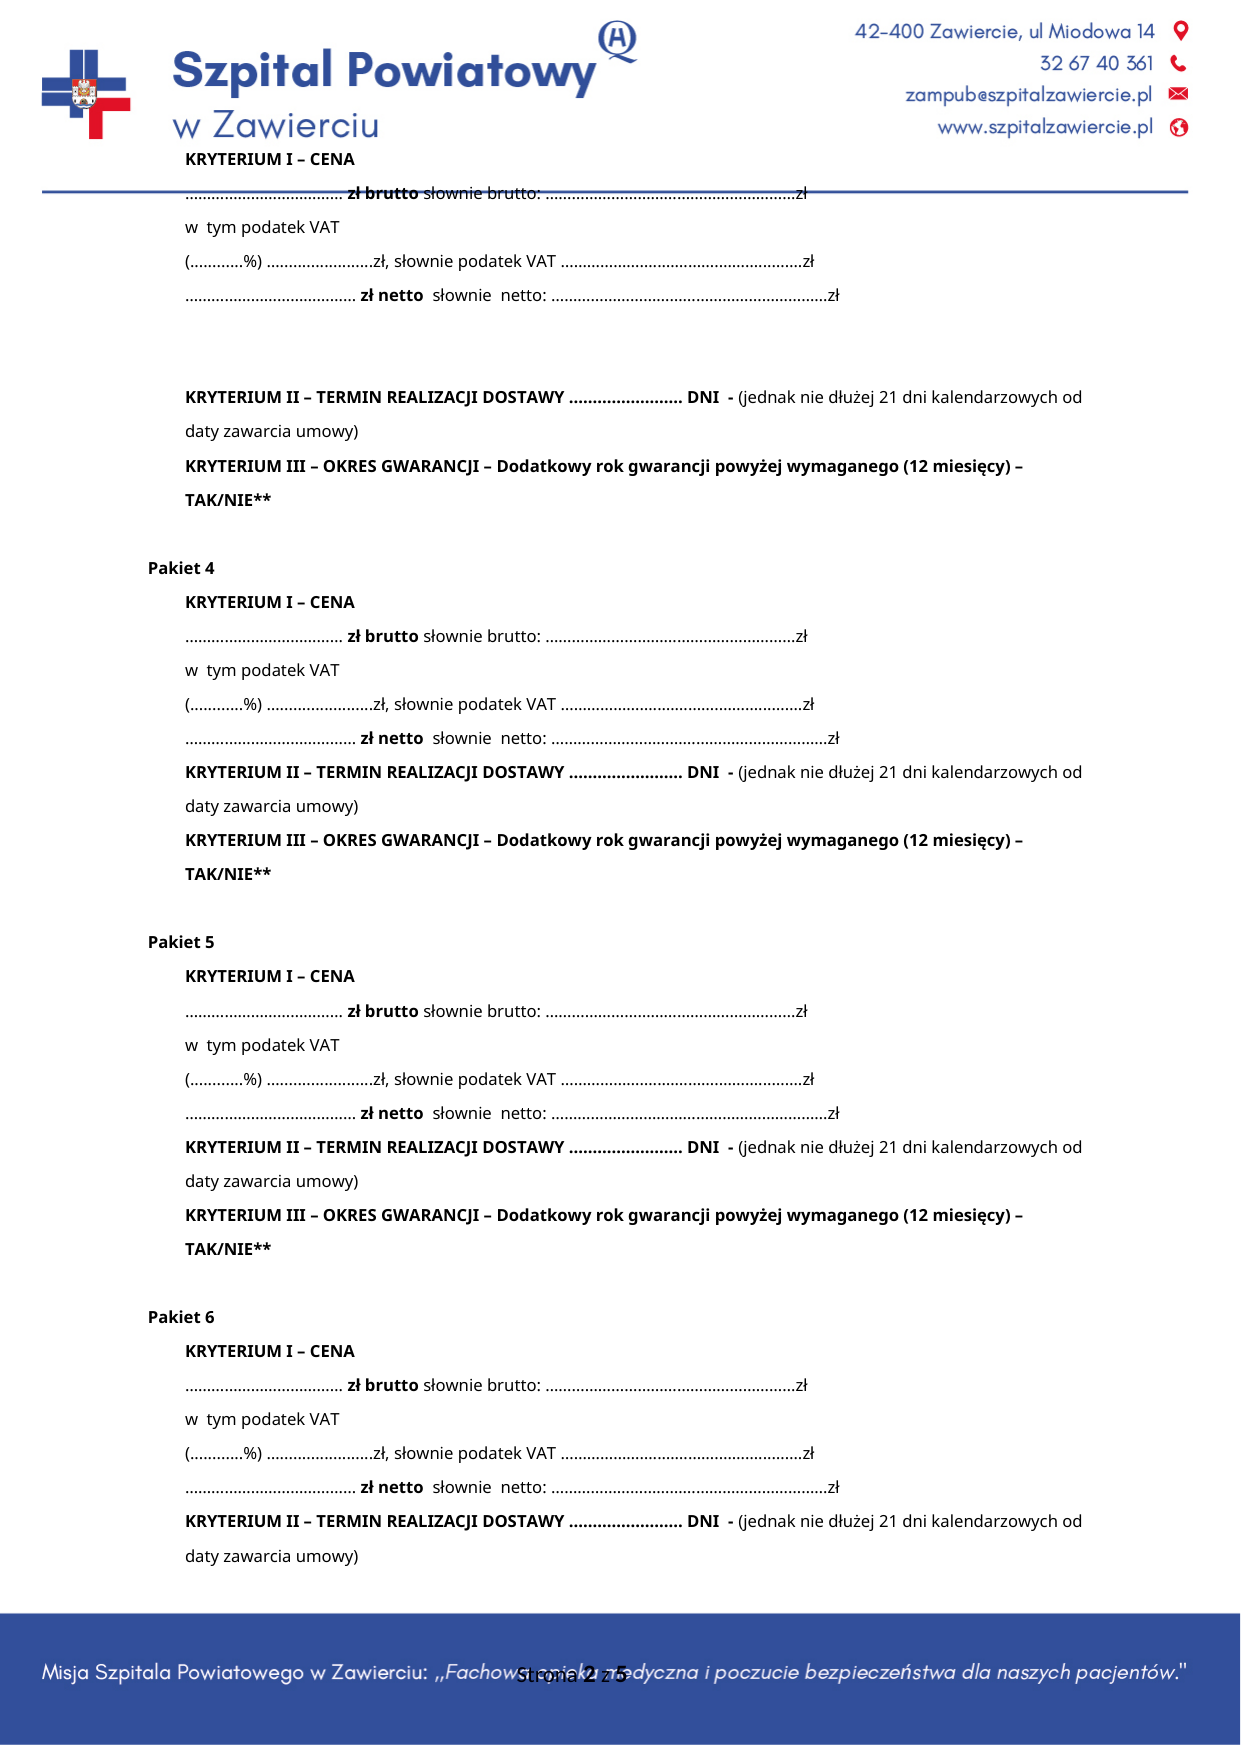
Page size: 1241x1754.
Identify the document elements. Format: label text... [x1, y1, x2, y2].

text w tym podatek VAT [185, 658, 1093, 681]
text w tym podatek VAT [185, 216, 1093, 238]
text KRYTERIUM III – OKRES GWARANCJI – Dodatkowy rok gwarancji powyżej wymaganego (12 miesięcy) – TAK/NIE** [185, 829, 1093, 886]
text w tym podatek VAT [185, 1408, 1093, 1431]
text w tym podatek VAT [185, 1033, 1093, 1056]
text ……………………………… zł brutto słownie brutto: …………………………………………………zł [185, 182, 1093, 204]
text (............%) ….....................zł, słownie podatek VAT …………………..………….………...…….zł [185, 693, 1093, 715]
text ………………………………… zł netto słownie netto: ………………………………………………………zł [185, 1101, 1093, 1124]
text (............%) ….....................zł, słownie podatek VAT …………………..………….………...…….zł [185, 250, 1093, 272]
text (............%) ….....................zł, słownie podatek VAT …………………..………….………...…….zł [185, 1067, 1093, 1090]
text ………………………………… zł netto słownie netto: ………………………………………………………zł [185, 284, 1093, 307]
text KRYTERIUM II – TERMIN REALIZACJI DOSTAWY …………………… DNI - (jednak nie dłużej 21 dni kalendarzowych od daty zawarcia umowy) [185, 1135, 1093, 1192]
text Pakiet 5 [148, 931, 1093, 954]
text KRYTERIUM I – CENA [185, 1340, 1093, 1362]
text KRYTERIUM III – OKRES GWARANCJI – Dodatkowy rok gwarancji powyżej wymaganego (12 miesięcy) – TAK/NIE** [185, 1203, 1093, 1260]
text KRYTERIUM I – CENA [185, 965, 1093, 988]
text ………………………………… zł netto słownie netto: ………………………………………………………zł [185, 1476, 1093, 1499]
text ……………………………… zł brutto słownie brutto: …………………………………………………zł [185, 999, 1093, 1022]
text ……………………………… zł brutto słownie brutto: …………………………………………………zł [185, 624, 1093, 647]
text Pakiet 4 [148, 556, 1093, 579]
text (............%) ….....................zł, słownie podatek VAT …………………..………….………...…….zł [185, 1442, 1093, 1465]
picture [0, 0, 1241, 1745]
text Pakiet 6 [148, 1306, 1093, 1328]
text KRYTERIUM III – OKRES GWARANCJI – Dodatkowy rok gwarancji powyżej wymaganego (12 miesięcy) – TAK/NIE** [185, 454, 1093, 511]
text ……………………………… zł brutto słownie brutto: …………………………………………………zł [185, 1374, 1093, 1397]
text KRYTERIUM I – CENA [185, 590, 1093, 613]
text KRYTERIUM II – TERMIN REALIZACJI DOSTAWY …………………… DNI - (jednak nie dłużej 21 dni kalendarzowych od daty zawarcia umowy) [185, 386, 1093, 443]
text KRYTERIUM I – CENA [185, 148, 1093, 170]
text KRYTERIUM II – TERMIN REALIZACJI DOSTAWY …………………… DNI - (jednak nie dłużej 21 dni kalendarzowych od daty zawarcia umowy) [185, 761, 1093, 817]
text ………………………………… zł netto słownie netto: ………………………………………………………zł [185, 727, 1093, 749]
text KRYTERIUM II – TERMIN REALIZACJI DOSTAWY …………………… DNI - (jednak nie dłużej 21 dni kalendarzowych od daty zawarcia umowy) [185, 1510, 1093, 1567]
